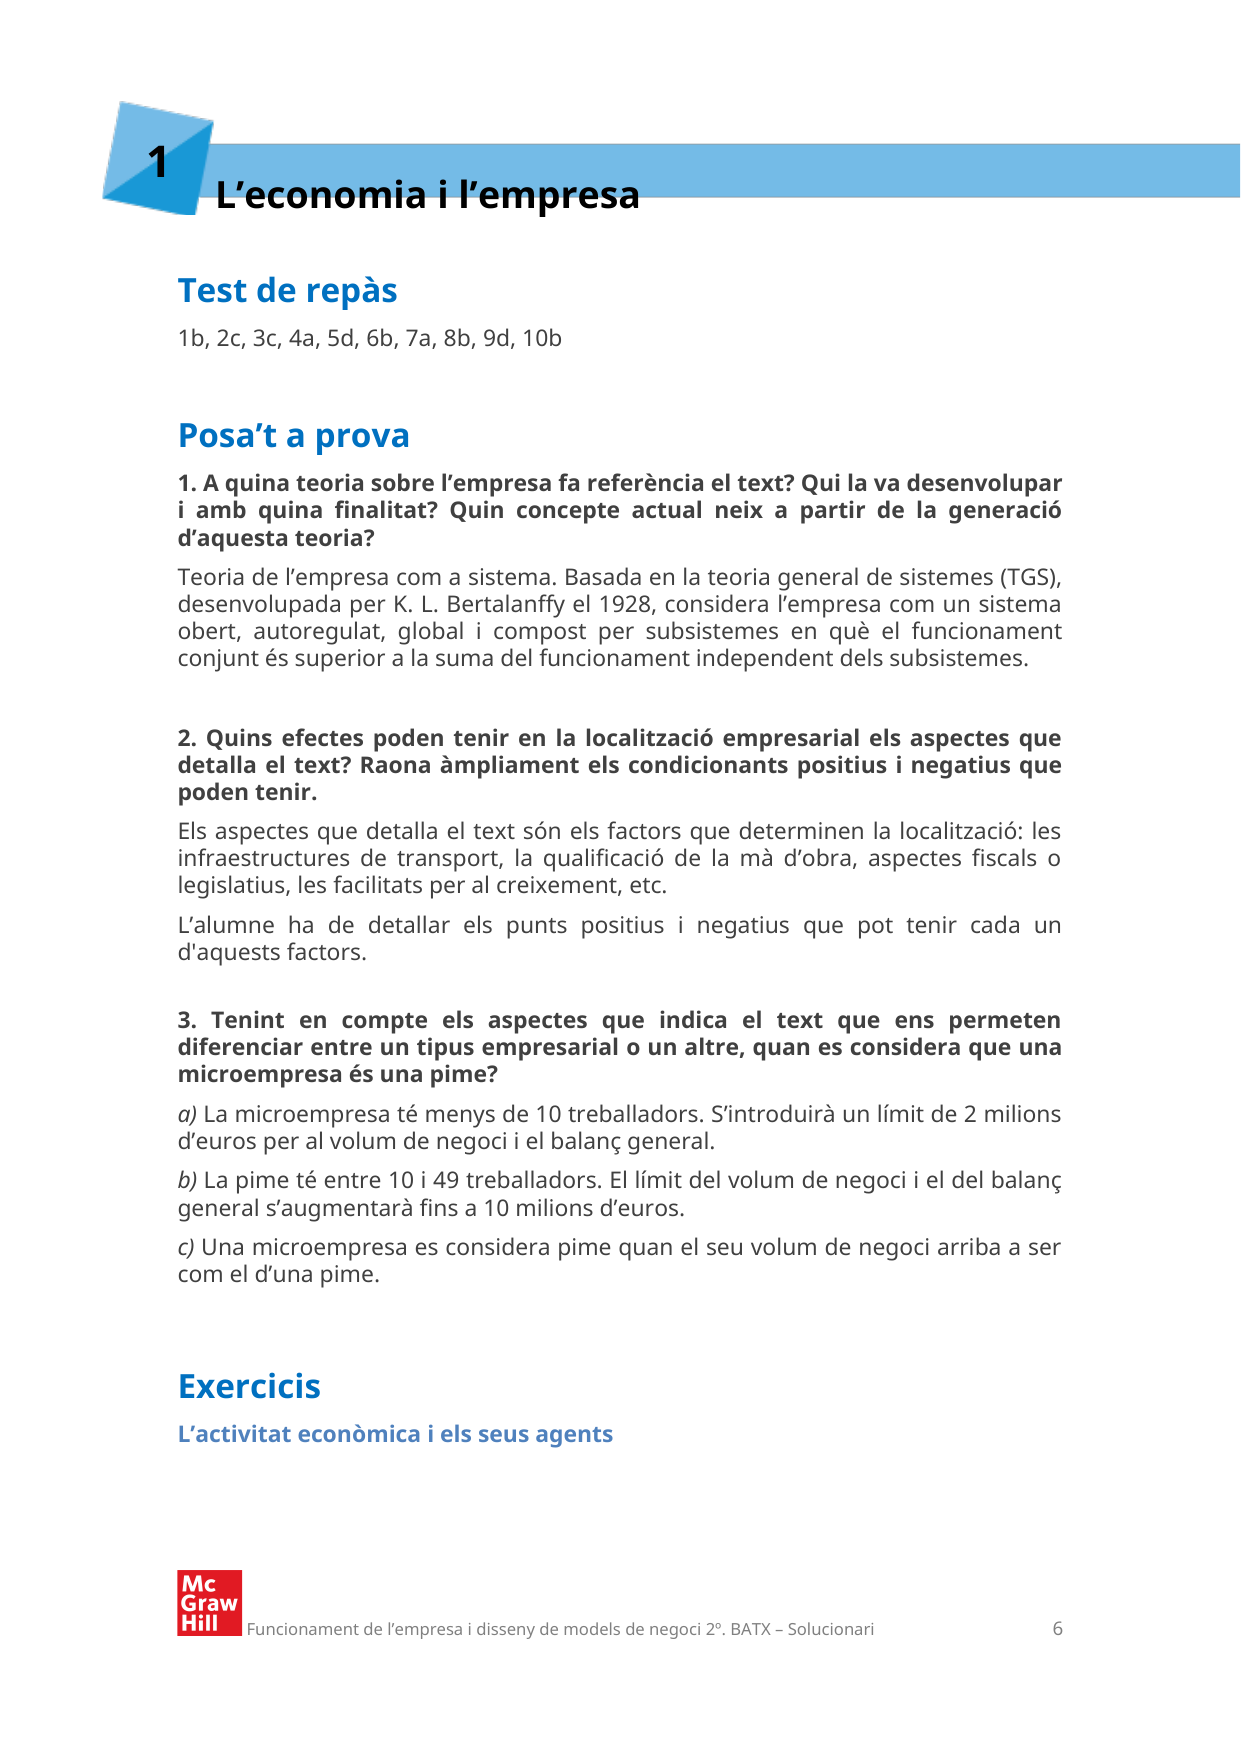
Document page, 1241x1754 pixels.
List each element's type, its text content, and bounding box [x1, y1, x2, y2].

text a) La microempresa té menys de 10 treballadors. S’introduirà un límit de 2 milions d’euros per al volum de negoci i el balanç general. [177, 1101, 1063, 1155]
text 1b, 2c, 3c, 4a, 5d, 6b, 7a, 8b, 9d, 10b [177, 325, 1063, 352]
text b) La pime té entre 10 i 49 treballadors. El límit del volum de negoci i el del balanç general s’augmentarà fins a 10 milions d’euros. [177, 1167, 1063, 1221]
text Teoria de l’empresa com a sistema. Basada en la teoria general de sistemes (TGS), desenvolupada per K. L. Bertalanffy el 1928, considera l’empresa com un sistema obert, autoregulat, global i compost per subsistemes en què el funcionament conjunt és superior a la suma del funcionament independent dels subsistemes. [177, 564, 1063, 672]
text 2. Quins efectes poden tenir en la localització empresarial els aspectes que detalla el text? Raona àmpliament els condicionants positius i negatius que poden tenir. [177, 724, 1063, 806]
text Posa’t a prova [177, 412, 1063, 458]
text 3. Tenint en compte els aspectes que indica el text que ens permeten diferenciar entre un tipus empresarial o un altre, quan es considera que una microempresa és una pime? [177, 1007, 1063, 1088]
text Test de repàs [177, 267, 1063, 312]
text 1. A quina teoria sobre l’empresa fa referència el text? Qui la va desenvolupar i amb quina finalitat? Quin concepte actual neix a partir de la generació d’aquesta teoria? [177, 470, 1063, 551]
text Els aspectes que detalla el text són els factors que determinen la localització: les infraestructures de transport, la qualificació de la mà d’obra, aspectes fiscals o legislatius, les facilitats per al creixement, etc. [177, 818, 1063, 899]
text Exercicis [177, 1363, 1063, 1408]
text L’alumne ha de detallar els punts positius i negatius que pot tenir cada un d'aquests factors. [177, 912, 1063, 966]
text c) Una microempresa es considera pime quan el seu volum de negoci arriba a ser com el d’una pime. [177, 1234, 1063, 1288]
text L’activitat econòmica i els seus agents [177, 1421, 1063, 1448]
picture [177, 1570, 243, 1636]
